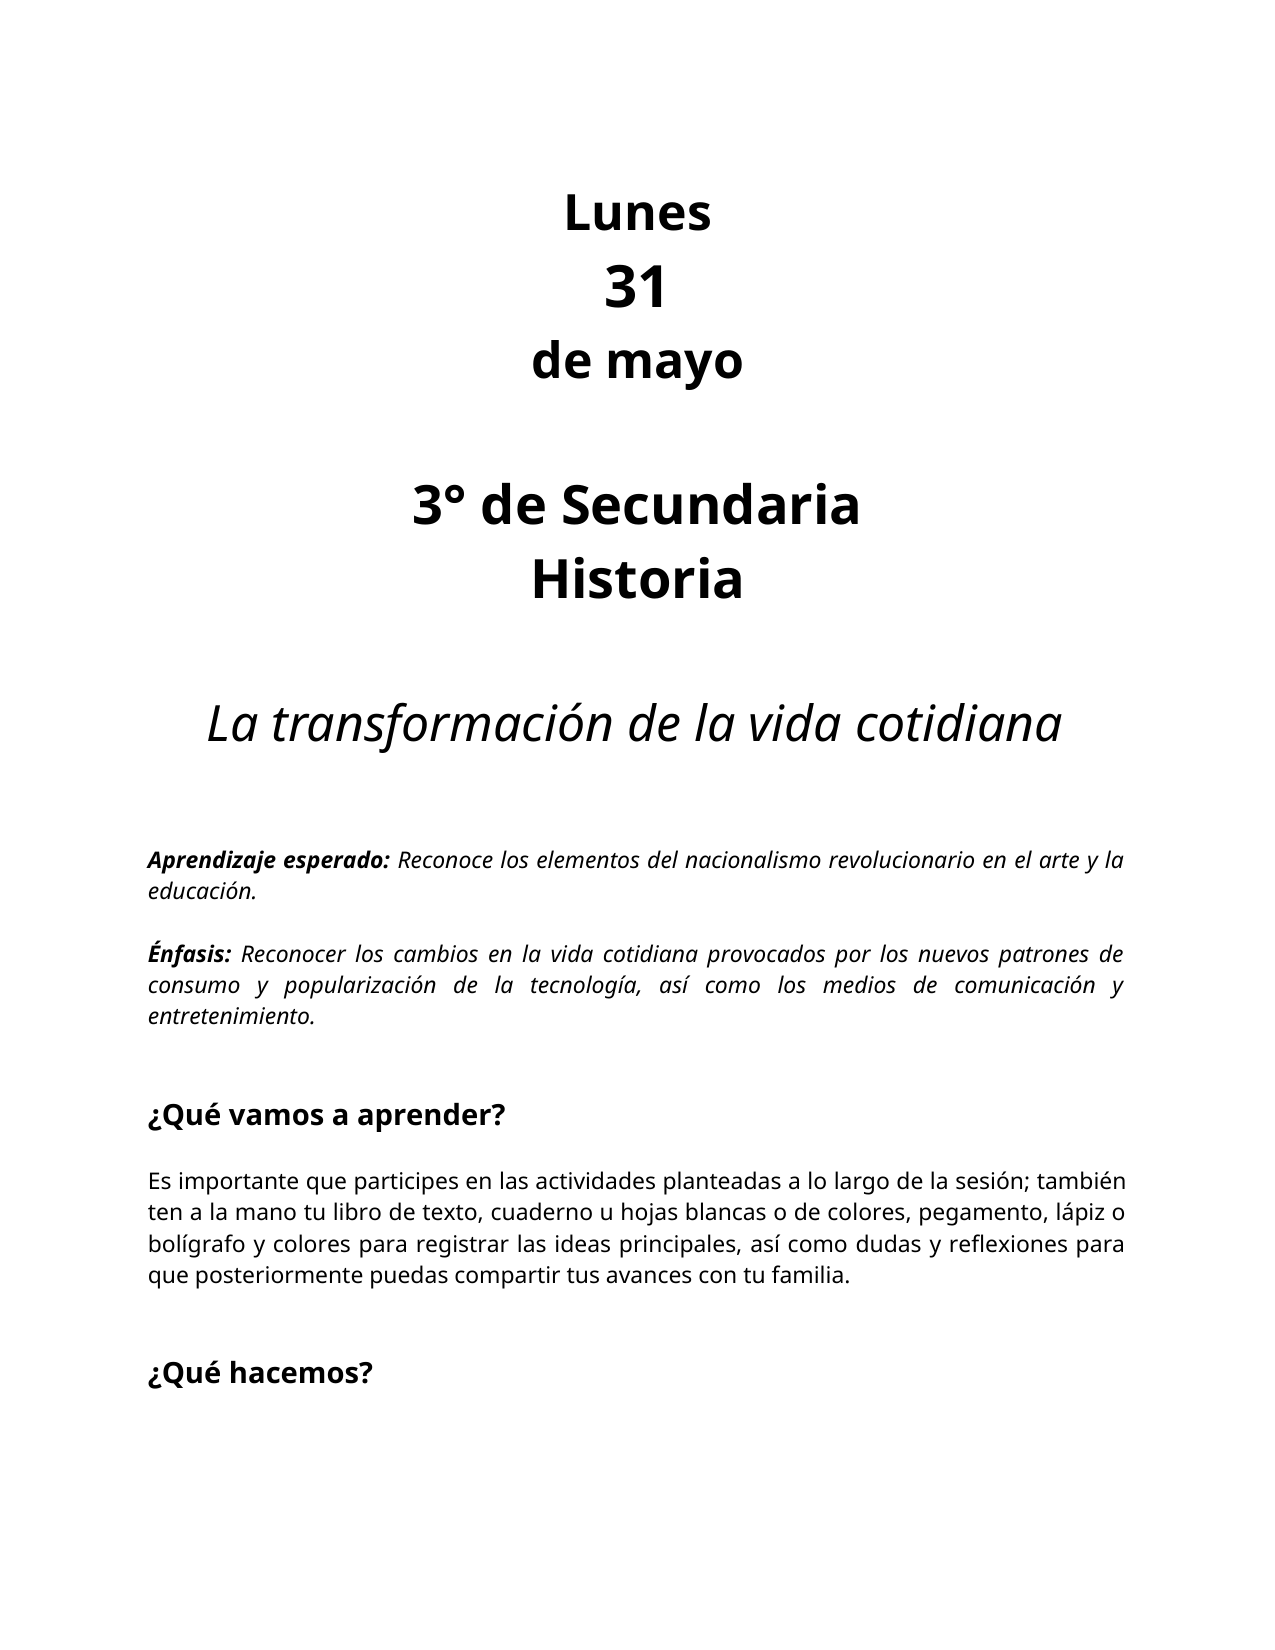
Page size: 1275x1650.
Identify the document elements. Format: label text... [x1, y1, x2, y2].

text 3° de Secundaria [148, 467, 1127, 540]
text ¿Qué vamos a aprender? [148, 1094, 1127, 1134]
text La transformación de la vida cotidiana [148, 688, 1127, 756]
text Énfasis: Reconocer los cambios en la vida cotidiana provocados por los nuevos patrones de consumo y popularización de la tecnología, así como los medios de comunicación y entretenimiento. [148, 938, 1127, 1032]
text Es importante que participes en las actividades planteadas a lo largo de la sesión; también ten a la mano tu libro de texto, cuaderno u hojas blancas o de colores, pegamento, lápiz o bolígrafo y colores para registrar las ideas principales, así como dudas y reflexiones para que posteriormente puedas compartir tus avances con tu familia. [148, 1165, 1127, 1290]
text Historia [148, 540, 1127, 614]
text Lunes [148, 177, 1127, 245]
text Aprendizaje esperado: Reconoce los elementos del nacionalismo revolucionario en el arte y la educación. [148, 844, 1127, 907]
text 31 [148, 245, 1127, 325]
text ¿Qué hacemos? [148, 1352, 1127, 1392]
text de mayo [148, 325, 1127, 393]
